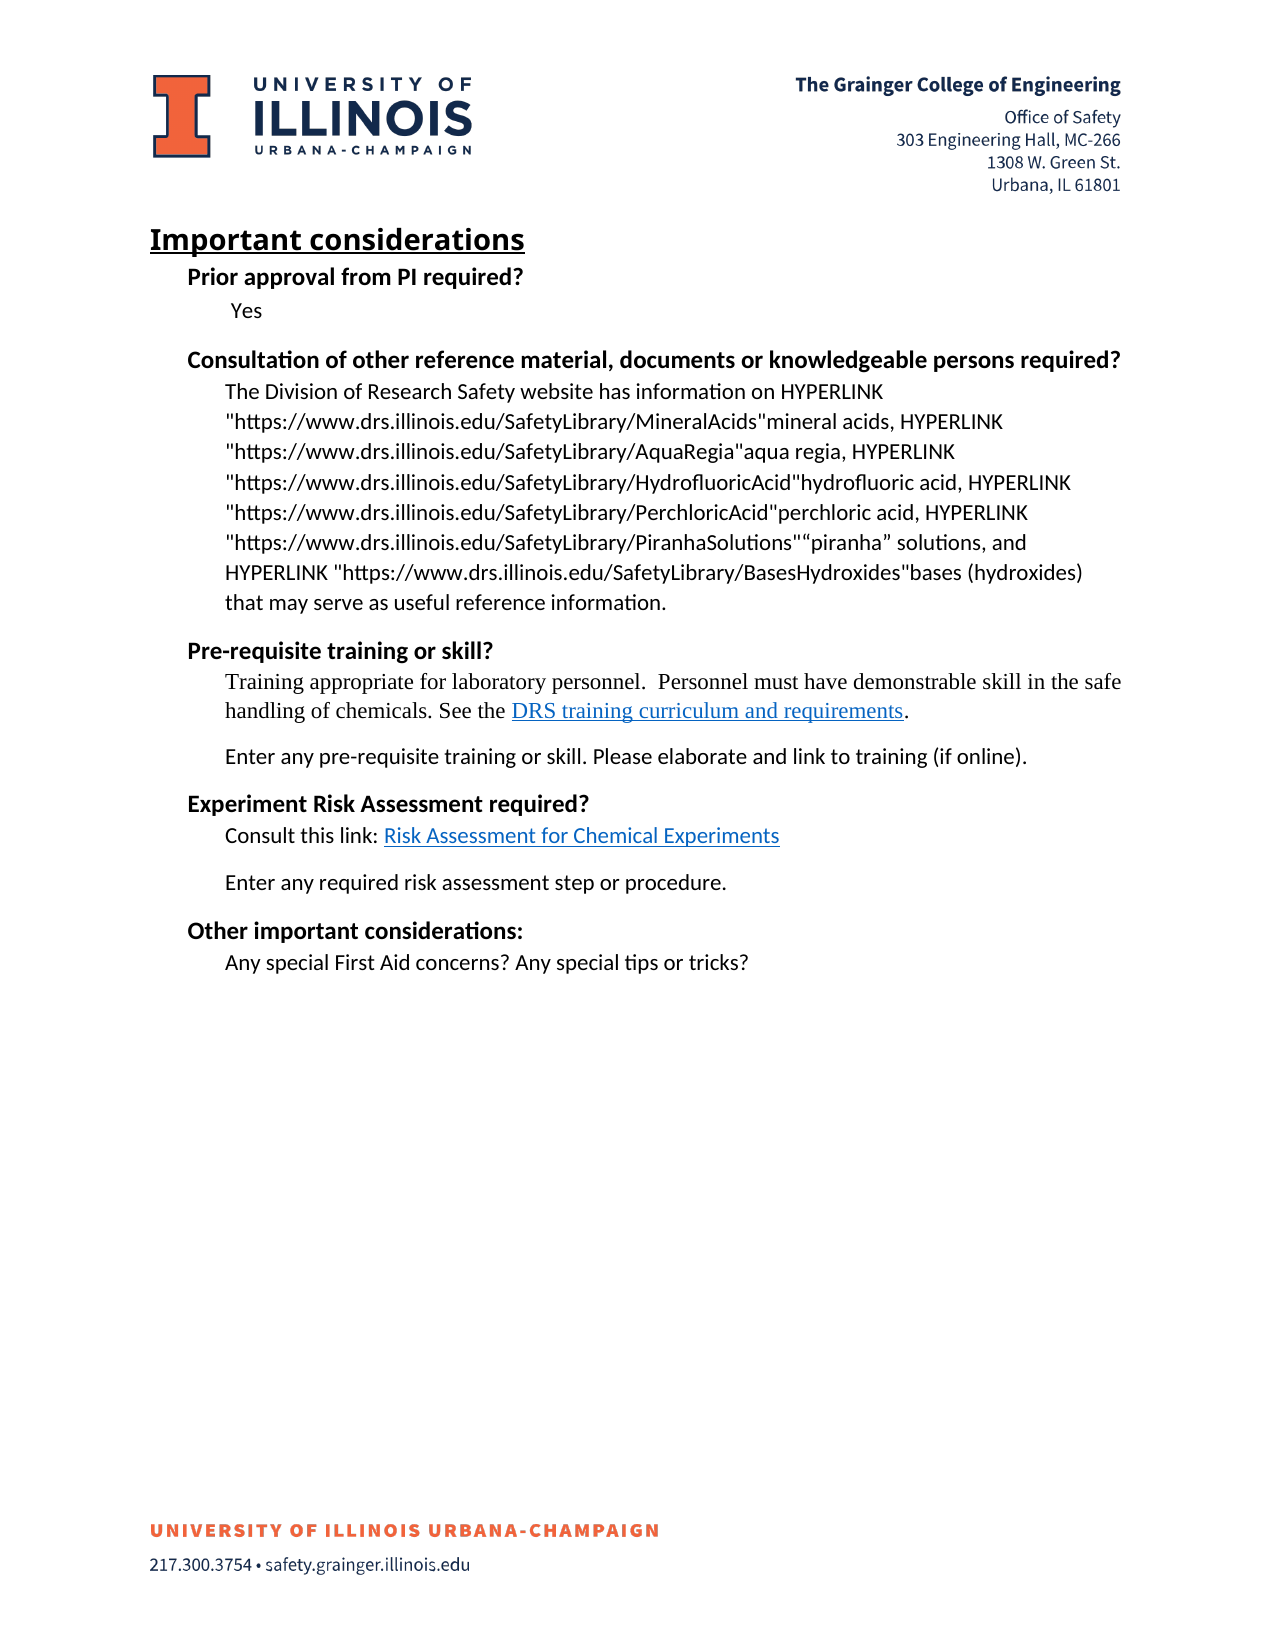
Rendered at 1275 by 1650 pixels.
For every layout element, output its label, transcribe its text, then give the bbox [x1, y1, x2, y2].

subtitle Pre-requisite training or skill? [187, 635, 1125, 666]
subtitle Prior approval from PI required? [187, 262, 1125, 292]
subtitle Consultation of other reference material, documents or knowledgeable persons required? [187, 344, 1125, 374]
picture [150, 75, 1124, 194]
subtitle Other important considerations: [187, 915, 1125, 946]
picture [150, 1492, 855, 1575]
text Consult this link: Risk Assessment for Chemical Experiments [225, 822, 1125, 849]
subtitle Important considerations [150, 219, 1125, 258]
text Training appropriate for laboratory personnel. Personnel must have demonstrable skill in the safe handling of chemicals. See the DRS training curriculum and requirements. [225, 668, 1125, 723]
subtitle Experiment Risk Assessment required? [187, 789, 1125, 819]
